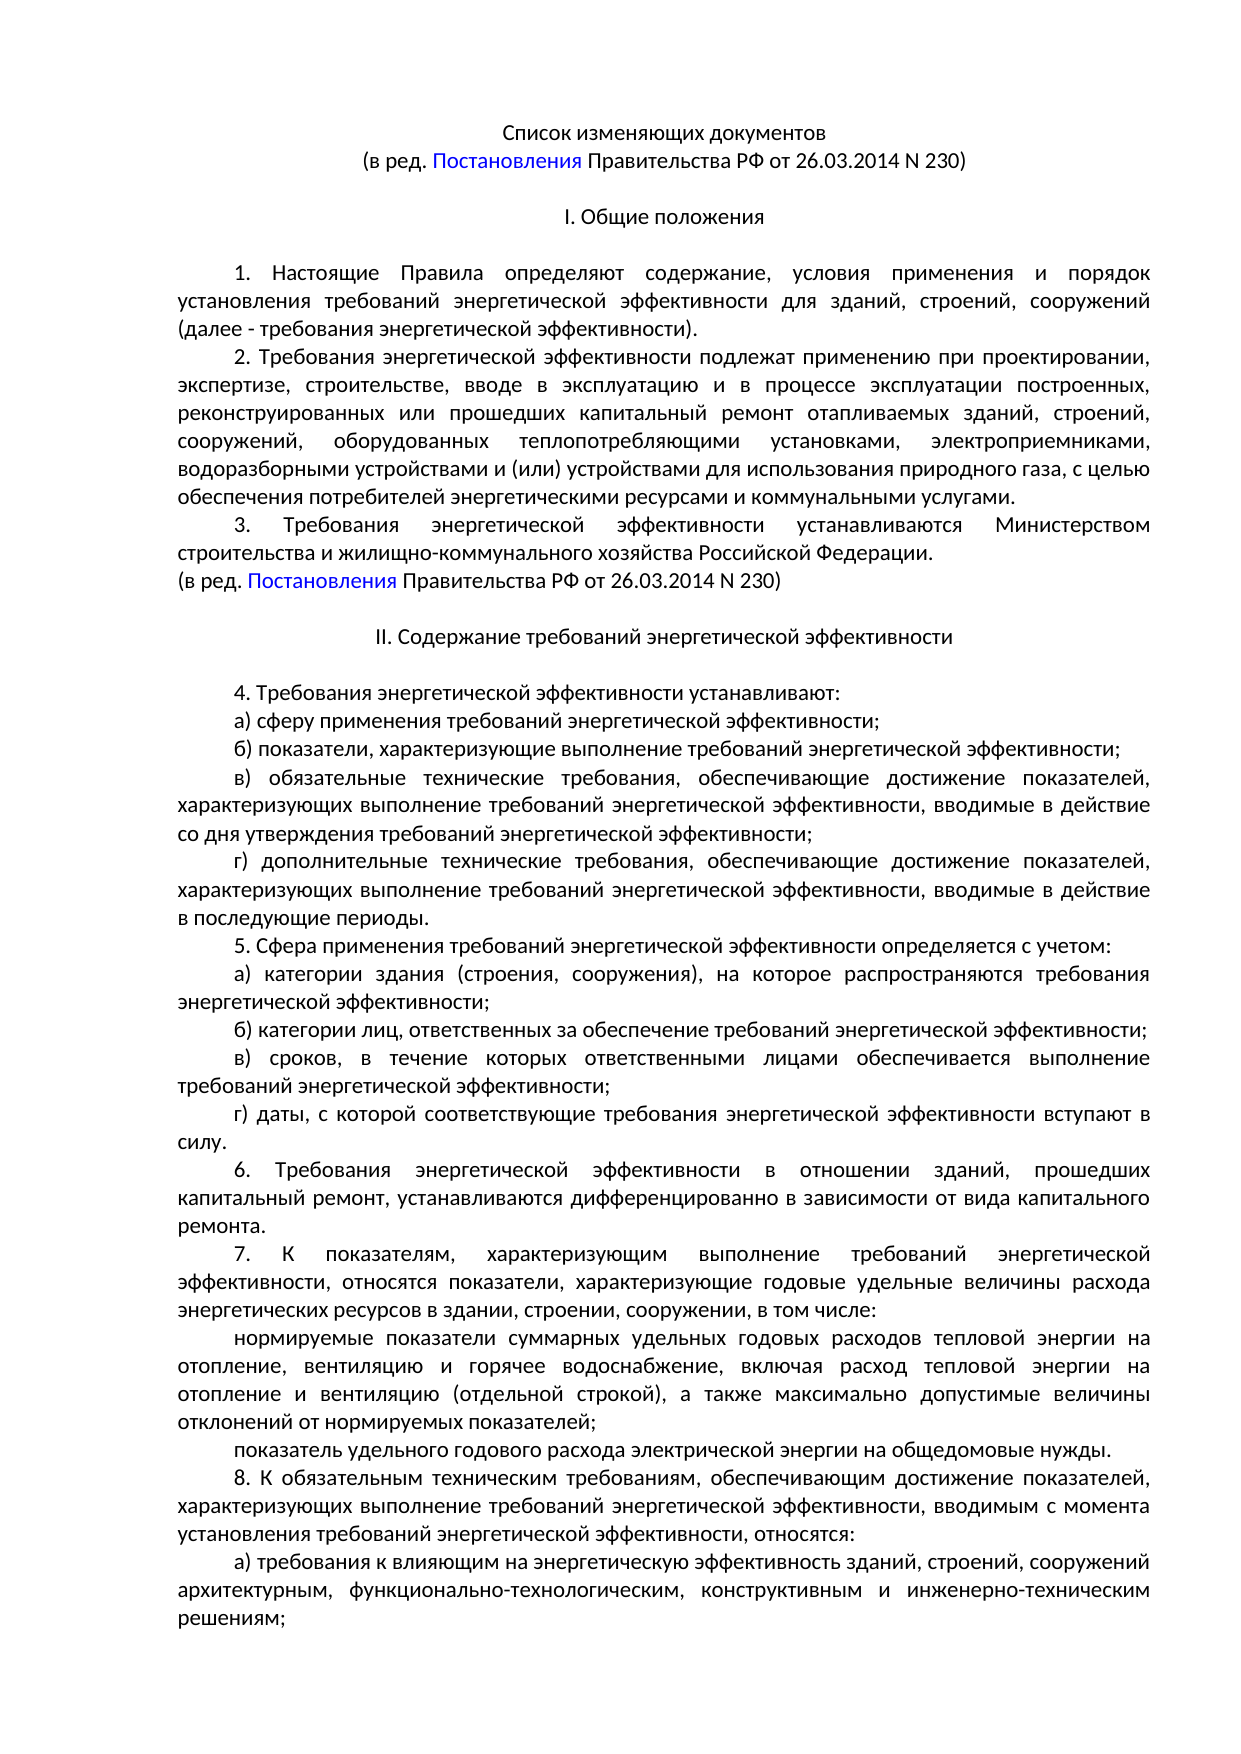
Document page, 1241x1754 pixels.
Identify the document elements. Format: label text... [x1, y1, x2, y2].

text (в ред. Постановления Правительства РФ от 26.03.2014 N 230) [177, 566, 1152, 594]
text 7. К показателям, характеризующим выполнение требований энергетической эффективности, относятся показатели, характеризующие годовые удельные величины расхода энергетических ресурсов в здании, строении, сооружении, в том числе: [177, 1239, 1152, 1323]
text (в ред. Постановления Правительства РФ от 26.03.2014 N 230) [177, 146, 1152, 174]
text в) сроков, в течение которых ответственными лицами обеспечивается выполнение требований энергетической эффективности; [177, 1043, 1152, 1099]
text 2. Требования энергетической эффективности подлежат применению при проектировании, экспертизе, строительстве, вводе в эксплуатацию и в процессе эксплуатации построенных, реконструированных или прошедших капитальный ремонт отапливаемых зданий, строений, сооружений, оборудованных теплопотребляющими установками, электроприемниками, водоразборными устройствами и (или) устройствами для использования природного газа, с целью обеспечения потребителей энергетическими ресурсами и коммунальными услугами. [177, 342, 1152, 510]
text Список изменяющих документов [177, 118, 1152, 146]
text а) требования к влияющим на энергетическую эффективность зданий, строений, сооружений архитектурным, функционально-технологическим, конструктивным и инженерно-техническим решениям; [177, 1547, 1152, 1631]
text а) категории здания (строения, сооружения), на которое распространяются требования энергетической эффективности; [177, 959, 1152, 1015]
text в) обязательные технические требования, обеспечивающие достижение показателей, характеризующих выполнение требований энергетической эффективности, вводимые в действие со дня утверждения требований энергетической эффективности; [177, 763, 1152, 847]
text б) показатели, характеризующие выполнение требований энергетической эффективности; [177, 734, 1152, 763]
text г) дополнительные технические требования, обеспечивающие достижение показателей, характеризующих выполнение требований энергетической эффективности, вводимые в действие в последующие периоды. [177, 847, 1152, 931]
text 3. Требования энергетической эффективности устанавливаются Министерством строительства и жилищно-коммунального хозяйства Российской Федерации. [177, 510, 1152, 566]
text I. Общие положения [177, 202, 1152, 230]
text II. Содержание требований энергетической эффективности [177, 622, 1152, 651]
text а) сферу применения требований энергетической эффективности; [177, 707, 1152, 734]
text 1. Настоящие Правила определяют содержание, условия применения и порядок установления требований энергетической эффективности для зданий, строений, сооружений (далее - требования энергетической эффективности). [177, 258, 1152, 342]
text нормируемые показатели суммарных удельных годовых расходов тепловой энергии на отопление, вентиляцию и горячее водоснабжение, включая расход тепловой энергии на отопление и вентиляцию (отдельной строкой), а также максимально допустимые величины отклонений от нормируемых показателей; [177, 1323, 1152, 1435]
text 6. Требования энергетической эффективности в отношении зданий, прошедших капитальный ремонт, устанавливаются дифференцированно в зависимости от вида капитального ремонта. [177, 1155, 1152, 1239]
text показатель удельного годового расхода электрической энергии на общедомовые нужды. [177, 1435, 1152, 1463]
text б) категории лиц, ответственных за обеспечение требований энергетической эффективности; [177, 1015, 1152, 1043]
text 8. К обязательным техническим требованиям, обеспечивающим достижение показателей, характеризующих выполнение требований энергетической эффективности, вводимым с момента установления требований энергетической эффективности, относятся: [177, 1463, 1152, 1547]
text г) даты, с которой соответствующие требования энергетической эффективности вступают в силу. [177, 1099, 1152, 1155]
text 5. Сфера применения требований энергетической эффективности определяется с учетом: [177, 931, 1152, 959]
text 4. Требования энергетической эффективности устанавливают: [177, 678, 1152, 707]
